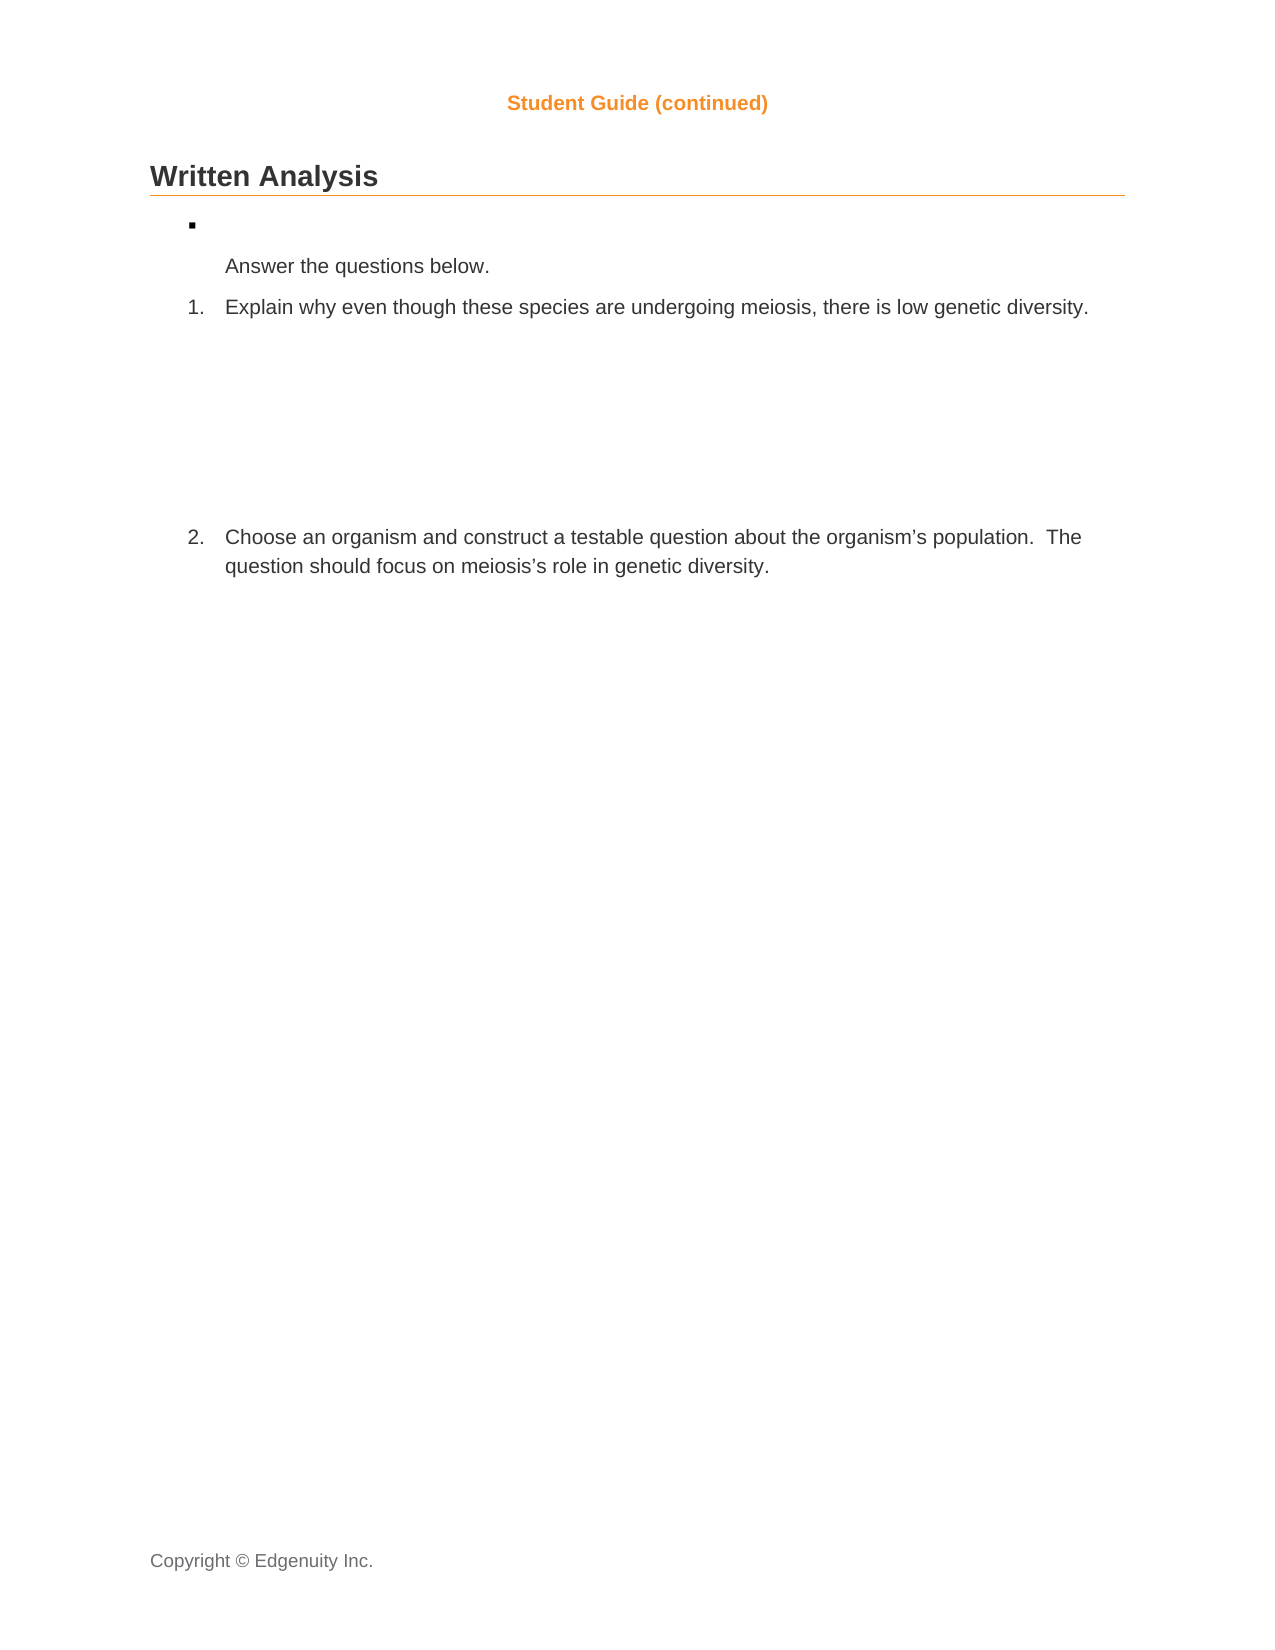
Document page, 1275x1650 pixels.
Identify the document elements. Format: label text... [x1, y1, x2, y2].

text Answer the questions below. [225, 254, 1093, 278]
subtitle Written Analysis [150, 159, 1125, 195]
list Explain why even though these species are undergoing meiosis, there is low genetic diversity. [187, 295, 1093, 319]
list Choose an organism and construct a testable question about the organism’s population. The question should focus on meiosis’s role in genetic diversity. [187, 525, 1093, 578]
